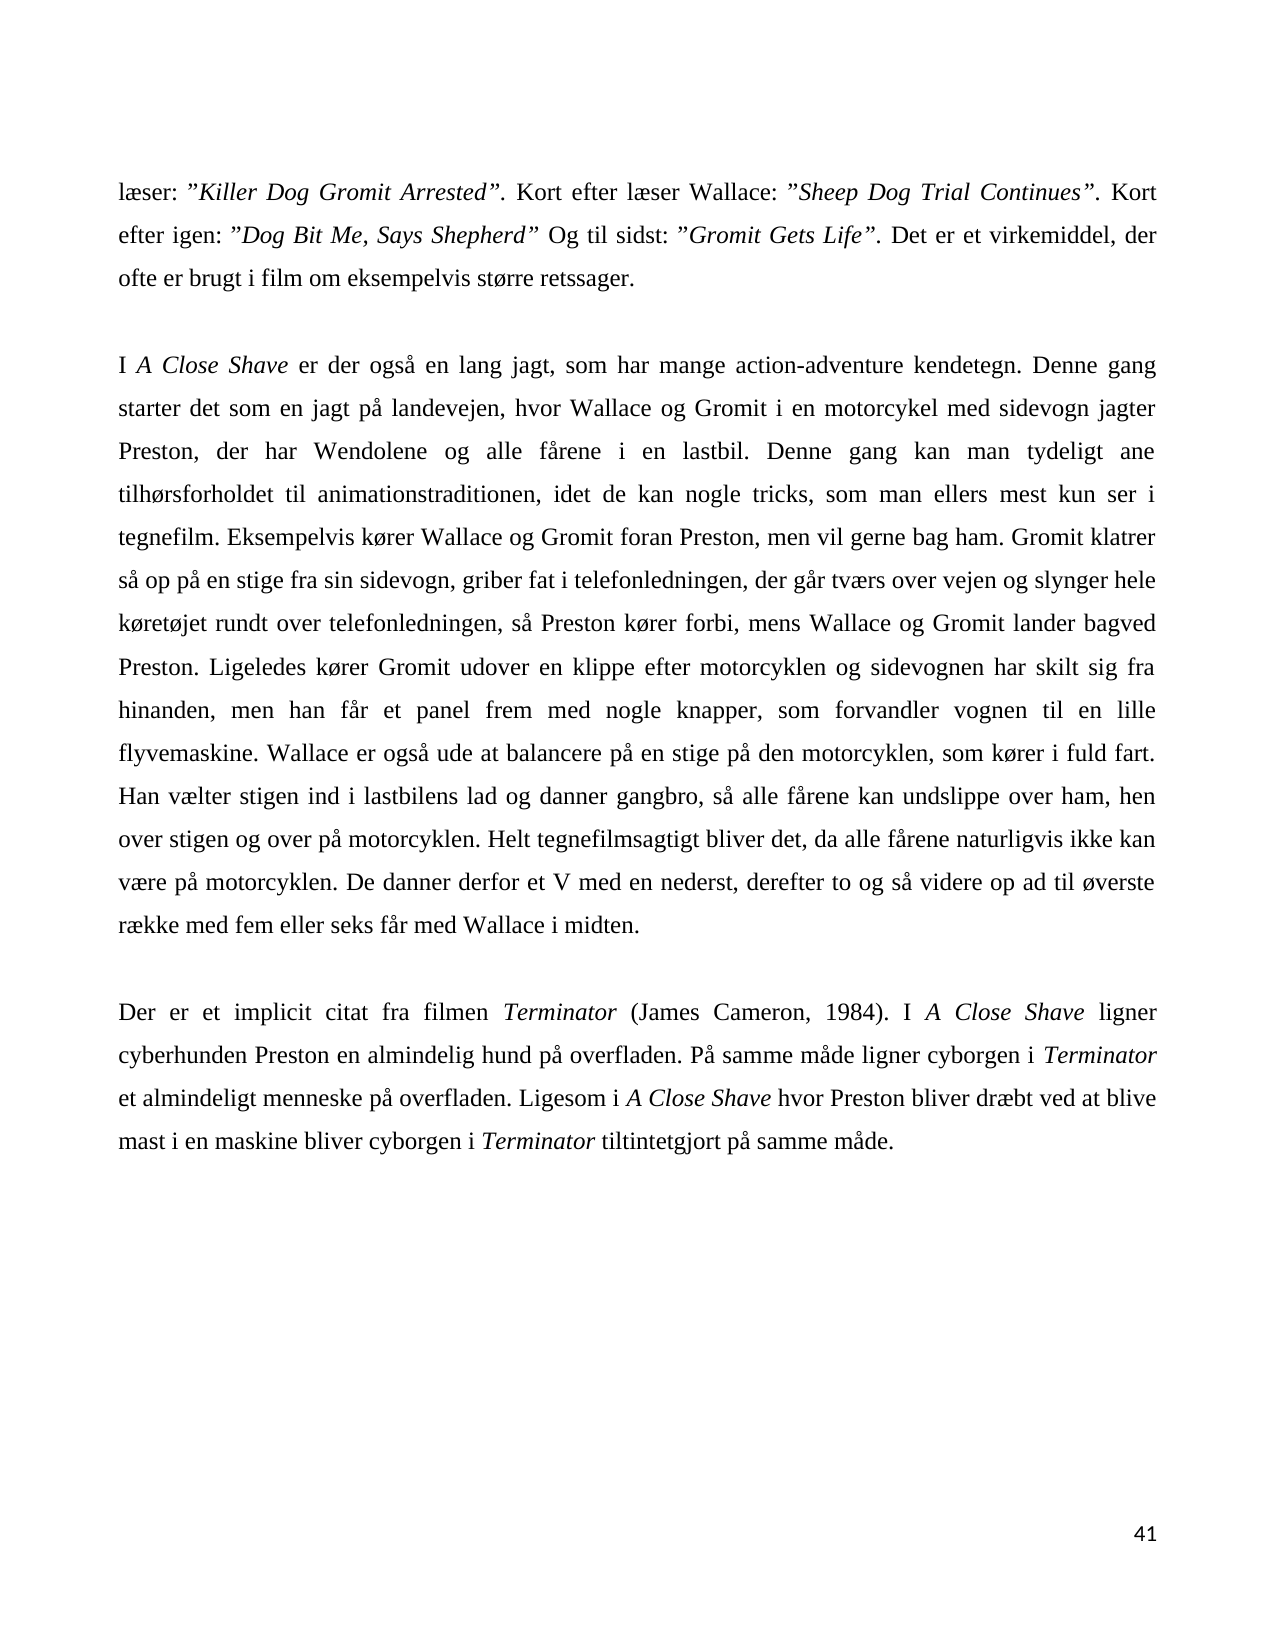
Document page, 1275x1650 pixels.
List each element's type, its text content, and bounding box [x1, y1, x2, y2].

text Der er et implicit citat fra filmen Terminator (James Cameron, 1984). I A Close Shave ligner cyberhunden Preston en almindelig hund på overfladen. På samme måde ligner cyborgen i Terminator et almindeligt menneske på overfladen. Ligesom i A Close Shave hvor Preston bliver dræbt ved at blive mast i en maskine bliver cyborgen i Terminator tiltintetgjort på samme måde. [118, 997, 1157, 1155]
text I A Close Shave er der også en lang jagt, som har mange action-adventure kendetegn. Denne gang starter det som en jagt på landevejen, hvor Wallace og Gromit i en motorcykel med sidevogn jagter Preston, der har Wendolene og alle fårene i en lastbil. Denne gang kan man tydeligt ane tilhørsforholdet til animationstraditionen, idet de kan nogle tricks, som man ellers mest kun ser i tegnefilm. Eksempelvis kører Wallace og Gromit foran Preston, men vil gerne bag ham. Gromit klatrer så op på en stige fra sin sidevogn, griber fat i telefonledningen, der går tværs over vejen og slynger hele køretøjet rundt over telefonledningen, så Preston kører forbi, mens Wallace og Gromit lander bagved Preston. Ligeledes kører Gromit udover en klippe efter motorcyklen og sidevognen har skilt sig fra hinanden, men han får et panel frem med nogle knapper, som forvandler vognen til en lille flyvemaskine. Wallace er også ude at balancere på en stige på den motorcyklen, som kører i fuld fart. Han vælter stigen ind i lastbilens lad og danner gangbro, så alle fårene kan undslippe over ham, hen over stigen og over på motorcyklen. Helt tegnefilmsagtigt bliver det, da alle fårene naturligvis ikke kan være på motorcyklen. De danner derfor et V med en nederst, derefter to og så videre op ad til øverste række med fem eller seks får med Wallace i midten. [118, 350, 1157, 939]
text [118, 177, 1157, 292]
